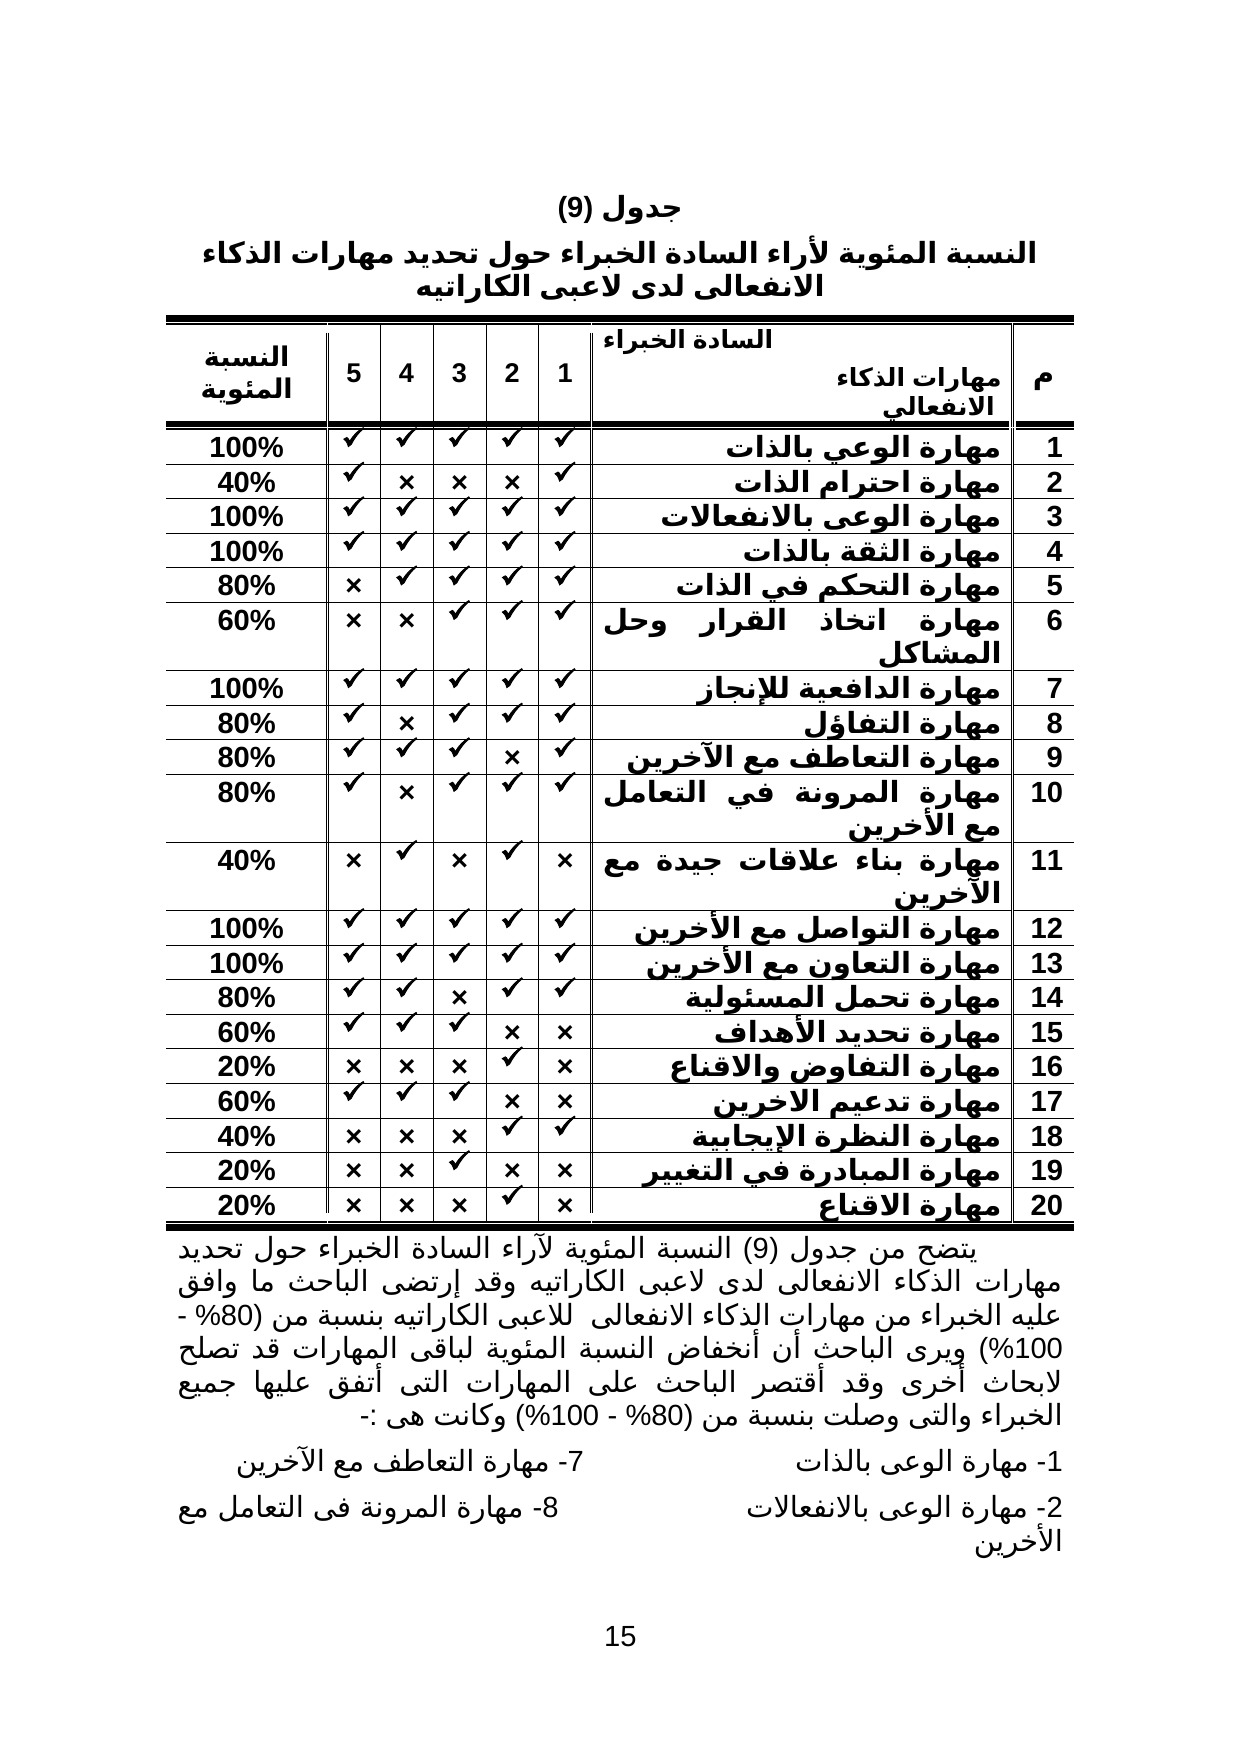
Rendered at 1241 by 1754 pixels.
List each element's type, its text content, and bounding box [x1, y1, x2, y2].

table_cell [381, 911, 433, 944]
table_cell 18 [1014, 1119, 1074, 1152]
table_cell [329, 430, 380, 463]
table_cell 6 [1014, 603, 1074, 670]
table_cell 80% [166, 568, 326, 602]
table_cell 12 [1014, 911, 1074, 944]
table_cell [434, 1084, 486, 1117]
table_cell [381, 843, 433, 910]
table_header 5 [328, 325, 380, 421]
table_cell [487, 843, 538, 910]
table_cell [434, 946, 486, 979]
table_cell [434, 775, 486, 842]
table_cell × [381, 1049, 433, 1083]
table_cell 7 [1014, 671, 1074, 704]
table_cell [329, 775, 380, 842]
table_cell [329, 706, 380, 739]
table_cell مهارة الثقة بالذات [593, 534, 1011, 567]
table_cell [487, 603, 538, 670]
table_cell 100% [166, 911, 326, 944]
table_cell 80% [166, 740, 326, 774]
table_cell × [329, 568, 380, 602]
table_cell × [381, 706, 433, 739]
table_header النسبة المئوية [166, 325, 327, 421]
table_cell [539, 911, 590, 944]
table_cell × [381, 775, 433, 842]
table_cell مهارة التعاون مع الأخرين [593, 946, 1011, 979]
table_cell 80% [166, 706, 326, 739]
table_header السادة الخبراء مهارات الذكاء الانفعالي [592, 325, 1011, 421]
table_cell [329, 740, 380, 774]
table_cell [329, 1015, 380, 1048]
table_cell × [434, 1119, 486, 1152]
table_cell [539, 499, 590, 533]
table_cell [487, 499, 538, 533]
table_cell 100% [166, 671, 326, 704]
table_cell مهارة الوعى بالانفعالات [593, 499, 1011, 533]
table_cell 60% [166, 603, 326, 670]
table_cell مهارة النظرة الإيجابية [593, 1119, 1011, 1152]
table_cell 5 [1014, 568, 1074, 602]
table_cell × [328, 1188, 380, 1221]
table_cell [434, 740, 486, 774]
table_cell × [381, 603, 433, 670]
table_cell × [487, 1084, 538, 1117]
table_cell 3 [1014, 499, 1074, 533]
table_cell × [381, 1119, 433, 1152]
table_cell [539, 706, 590, 739]
table_cell [329, 946, 380, 979]
table_cell 100% [166, 499, 326, 533]
table_cell 80% [166, 980, 326, 1014]
table_cell × [434, 465, 486, 498]
table_cell [487, 671, 538, 704]
table_cell 20% [166, 1049, 326, 1083]
table_cell [487, 1049, 538, 1083]
table_cell [329, 671, 380, 704]
table_cell 60% [166, 1015, 326, 1048]
text 1- مهارة الوعى بالذات 7- مهارة التعاطف مع الآخرين [177, 1444, 1063, 1478]
table_cell [539, 740, 590, 774]
table_cell [434, 499, 486, 533]
table_cell مهارة المرونة في التعامل مع الأخرين [593, 775, 1011, 842]
table_cell [487, 775, 538, 842]
table_cell [434, 534, 486, 567]
table_cell [539, 1119, 590, 1152]
table_cell 80% [166, 775, 326, 842]
table_cell × [539, 1188, 592, 1221]
table_cell × [381, 1153, 433, 1187]
table_cell × [487, 1015, 538, 1048]
table_header 4 [381, 325, 433, 421]
table_cell مهارة احترام الذات [593, 465, 1011, 498]
table_cell [487, 1188, 538, 1221]
table_cell × [539, 843, 590, 910]
table_cell 16 [1014, 1049, 1074, 1083]
text 2- مهارة الوعى بالانفعالات 8- مهارة المرونة فى التعامل مع الأخرين [177, 1490, 1063, 1557]
table_cell مهارة تحمل المسئولية [593, 980, 1011, 1014]
table_cell × [381, 1188, 433, 1221]
table_cell [381, 740, 433, 774]
table_cell [434, 671, 486, 704]
table_cell [381, 430, 433, 463]
table_cell [487, 706, 538, 739]
table_cell 20% [166, 1188, 327, 1221]
table_cell 17 [1014, 1084, 1074, 1117]
table_cell [434, 1153, 486, 1187]
table_cell 8 [1014, 706, 1074, 739]
table_cell 9 [1014, 740, 1074, 774]
table_cell 15 [1014, 1015, 1074, 1048]
table_cell [381, 671, 433, 704]
table_cell مهارة المبادرة في التغيير [593, 1153, 1011, 1187]
table_cell × [487, 1153, 538, 1187]
table_cell [539, 534, 590, 567]
table_cell [539, 775, 590, 842]
table_cell 40% [166, 465, 326, 498]
table_cell [329, 980, 380, 1014]
table_cell [487, 911, 538, 944]
table_cell [487, 534, 538, 567]
table_cell [434, 568, 486, 602]
table_cell 14 [1014, 980, 1074, 1014]
table_cell مهارة التحكم في الذات [593, 568, 1011, 602]
table_header م [1014, 325, 1074, 421]
table_cell 10 [1014, 775, 1074, 842]
table_cell [539, 568, 590, 602]
table_cell [487, 1119, 538, 1152]
text جدول (9) [177, 190, 1063, 223]
table_cell 40% [166, 1119, 326, 1152]
table_cell [329, 465, 380, 498]
table_cell [487, 430, 538, 463]
table_cell [487, 568, 538, 602]
table_cell [434, 430, 486, 463]
table_cell 100% [166, 430, 326, 463]
table_cell [539, 430, 590, 463]
table_cell 20% [166, 1153, 326, 1187]
table_cell مهارة تحديد الأهداف [593, 1015, 1011, 1048]
table_cell [434, 911, 486, 944]
table_cell × [487, 465, 538, 498]
table_cell × [434, 1188, 486, 1221]
table_cell × [329, 1049, 380, 1083]
table_cell [539, 946, 590, 979]
table_cell 19 [1014, 1153, 1074, 1187]
table_cell [381, 1084, 433, 1117]
table_cell × [539, 1015, 590, 1048]
table_cell [487, 946, 538, 979]
table_cell [329, 911, 380, 944]
table_cell [381, 946, 433, 979]
table_cell 1 [1013, 421, 1074, 463]
table_cell مهارة التواصل مع الأخرين [593, 911, 1011, 944]
table_cell 60% [166, 1084, 326, 1117]
table_cell 11 [1014, 843, 1074, 910]
text النسبة المئوية لأراء السادة الخبراء حول تحديد مهارات الذكاء الانفعالى لدى لاعبى الكاراتيه [177, 236, 1063, 303]
table_cell [381, 499, 433, 533]
table_cell × [329, 843, 380, 910]
table_cell 40% [166, 843, 326, 910]
table_cell [539, 603, 590, 670]
table_cell 2 [1014, 465, 1074, 498]
table_cell × [329, 1153, 380, 1187]
table_cell × [487, 740, 538, 774]
table_cell 20 [1014, 1188, 1074, 1221]
table_cell [434, 706, 486, 739]
table_cell [539, 671, 590, 704]
table_cell مهارة التفاؤل [593, 706, 1011, 739]
table_cell [487, 980, 538, 1014]
table_cell مهارة تدعيم الاخرين [593, 1084, 1011, 1117]
table_cell [381, 980, 433, 1014]
table_cell 13 [1014, 946, 1074, 979]
table_cell مهارة اتخاذ القرار وحل المشاكل [593, 603, 1011, 670]
table_cell مهارة الاقناع [592, 1188, 1011, 1221]
table_cell مهارة التعاطف مع الآخرين [593, 740, 1011, 774]
table_cell مهارة الدافعية للإنجاز [593, 671, 1011, 704]
table_cell مهارة بناء علاقات جيدة مع الآخرين [593, 843, 1011, 910]
table_cell [329, 499, 380, 533]
table_cell × [434, 843, 486, 910]
table_cell 100% [166, 946, 326, 979]
table_cell [381, 1015, 433, 1048]
table_header 2 [487, 325, 538, 421]
table_header 3 [434, 325, 486, 421]
table_cell 4 [1014, 534, 1074, 567]
table_cell [381, 568, 433, 602]
table_cell × [539, 1153, 590, 1187]
table_cell [434, 1015, 486, 1048]
table_header 1 [539, 322, 592, 421]
table_cell [329, 1084, 380, 1117]
table_cell [329, 534, 380, 567]
table_cell × [539, 1049, 590, 1083]
table_cell [381, 534, 433, 567]
table_cell مهارة الوعي بالذات [592, 421, 1013, 463]
table_cell × [329, 1119, 380, 1152]
table_cell × [329, 603, 380, 670]
table_cell [539, 980, 590, 1014]
table_cell × [434, 1049, 486, 1083]
table_cell × [539, 1084, 590, 1117]
table_cell × [434, 980, 486, 1014]
table_cell مهارة التفاوض والاقناع [593, 1049, 1011, 1083]
table_cell [539, 465, 590, 498]
table_cell × [381, 465, 433, 498]
text يتضح من جدول (9) النسبة المئوية لآراء السادة الخبراء حول تحديد مهارات الذكاء الانفعالى لدى لاعبى الكاراتيه وقد إرتضى الباحث ما وافق عليه الخبراء من مهارات الذكاء الانفعالى للاعبى الكاراتيه بنسبة من (80% - 100%) ويرى الباحث أن أنخفاض النسبة المئوية لباقى المهارات قد تصلح لابحاث أخرى وقد أقتصر الباحث على المهارات التى أتفق عليها جميع الخبراء والتى وصلت بنسبة من (80% - 100%) وكانت هى :- [177, 1231, 1063, 1432]
table_cell 100% [166, 534, 326, 567]
table_cell [434, 603, 486, 670]
